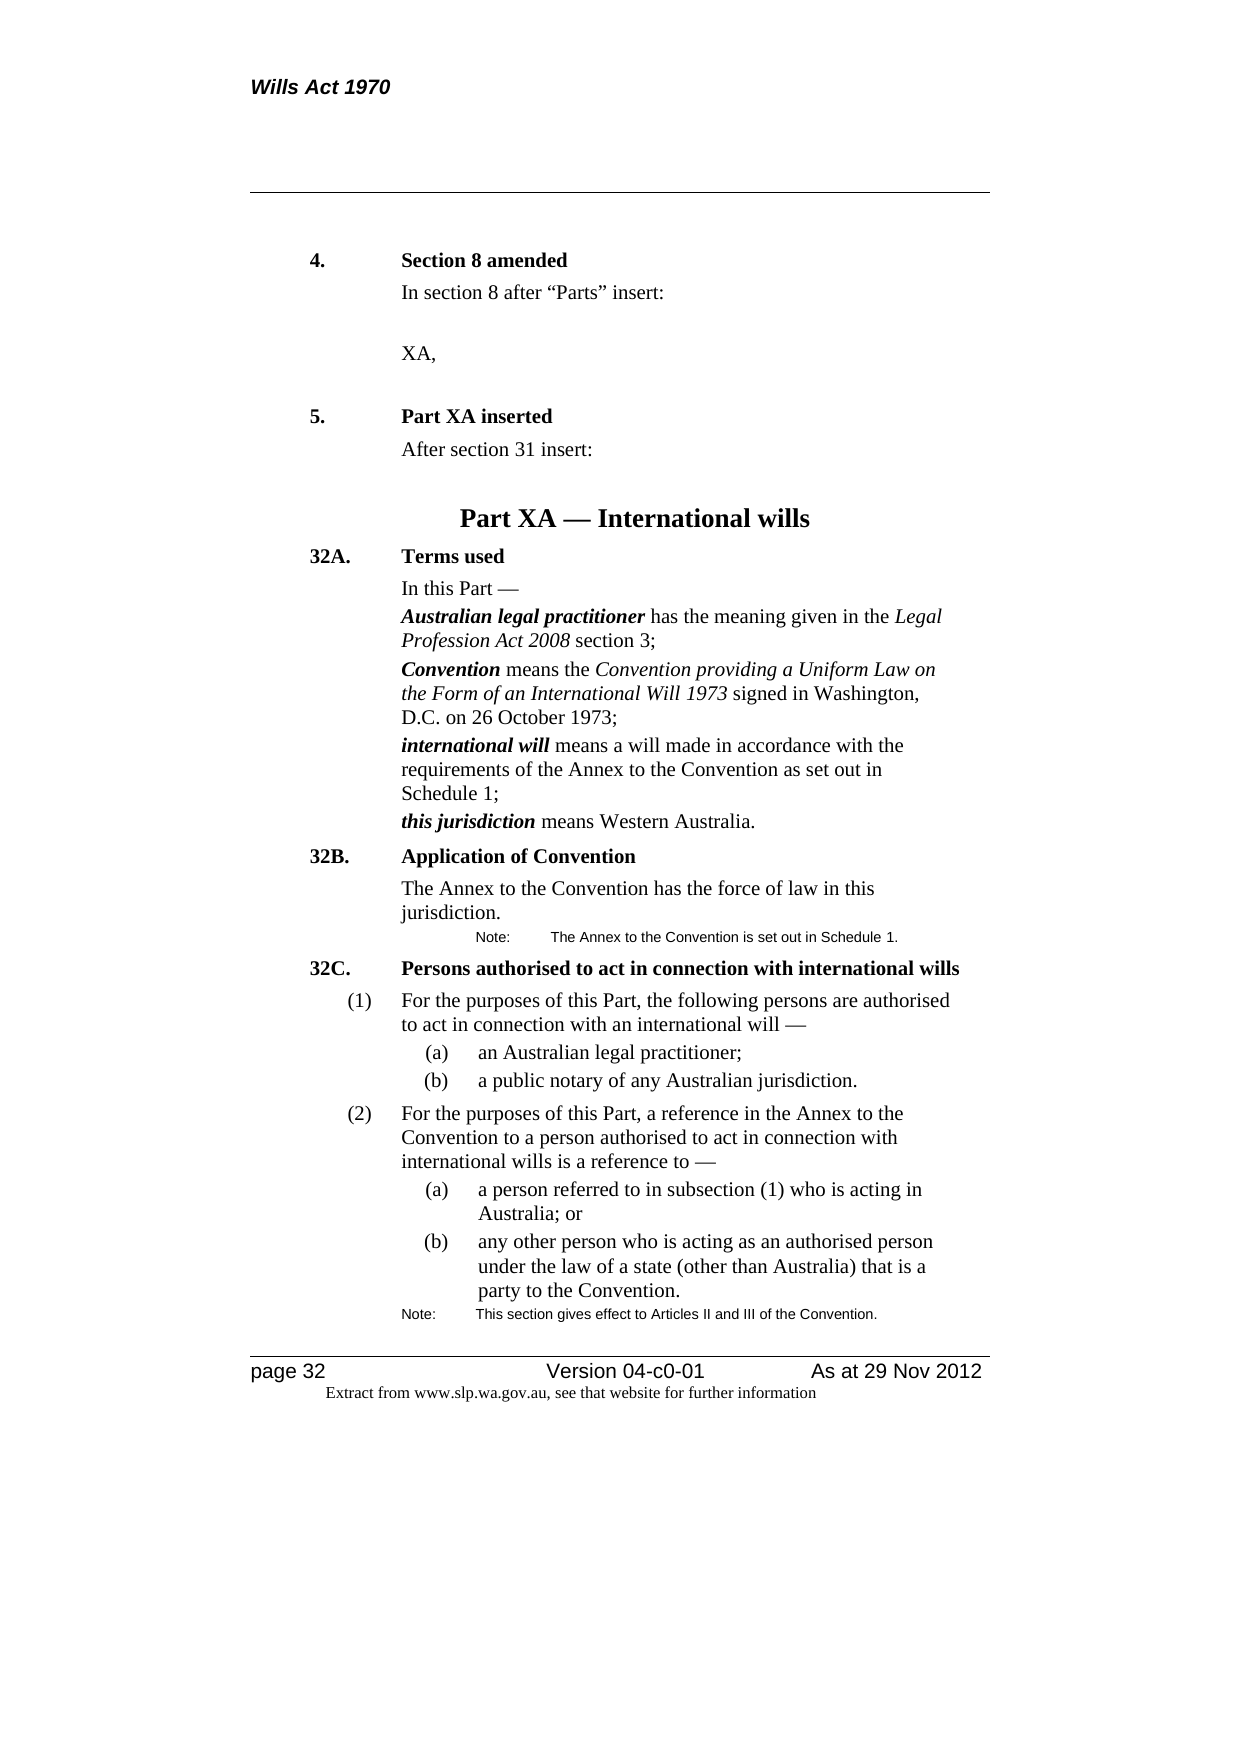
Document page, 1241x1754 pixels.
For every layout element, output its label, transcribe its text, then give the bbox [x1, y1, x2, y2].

text international will means a will made in accordance with the requirements of the Annex to the Convention as set out in Schedule 1; [368, 733, 960, 805]
text The Annex to the Convention has the force of law in this jurisdiction. [312, 876, 960, 924]
text (b) any other person who is acting as an authorised person under the law of a state (other than ) that is a party to the Convention. [389, 1229, 960, 1302]
text Note: The Annex to the Convention is set out in Schedule 1. [309, 928, 960, 945]
text After section 31 insert: [312, 437, 960, 461]
text Convention means the Convention providing a Uniform Law on the Form of an International Will 1973 signed in on 26 October 1973; [368, 656, 960, 729]
subtitle 32A. Terms used [309, 543, 960, 568]
text In this Part — [312, 576, 960, 600]
text (a) an Australian legal practitioner; [389, 1040, 960, 1064]
text (b) a public notary of any Australian jurisdiction. [389, 1068, 960, 1092]
text (2) For the purposes of this Part, a reference in the Annex to the Convention to a person authorised to act in connection with international wills is a reference to — [312, 1101, 960, 1173]
subtitle Part XA — International wills [309, 502, 960, 533]
text XA, [312, 341, 960, 365]
subtitle 5. Part XA inserted [309, 404, 960, 428]
text Note: This section gives effect to Articles II and III of the Convention. [309, 1306, 960, 1323]
subtitle 32C. Persons authorised to act in connection with international wills [309, 956, 960, 979]
text (a) a person referred to in subsection (1) who is acting in ; or [389, 1177, 960, 1225]
text In section 8 after “Parts” insert: [312, 280, 960, 304]
subtitle 32B. Application of Convention [309, 844, 960, 868]
text Australian legal practitioner has the meaning given in the Legal Profession Act 2008 section 3; [368, 604, 960, 652]
text this jurisdiction means . [368, 809, 960, 833]
subtitle 4. Section 8 amended [309, 247, 960, 272]
text (1) For the purposes of this Part, the following persons are authorised to act in connection with an international will — [312, 988, 960, 1036]
